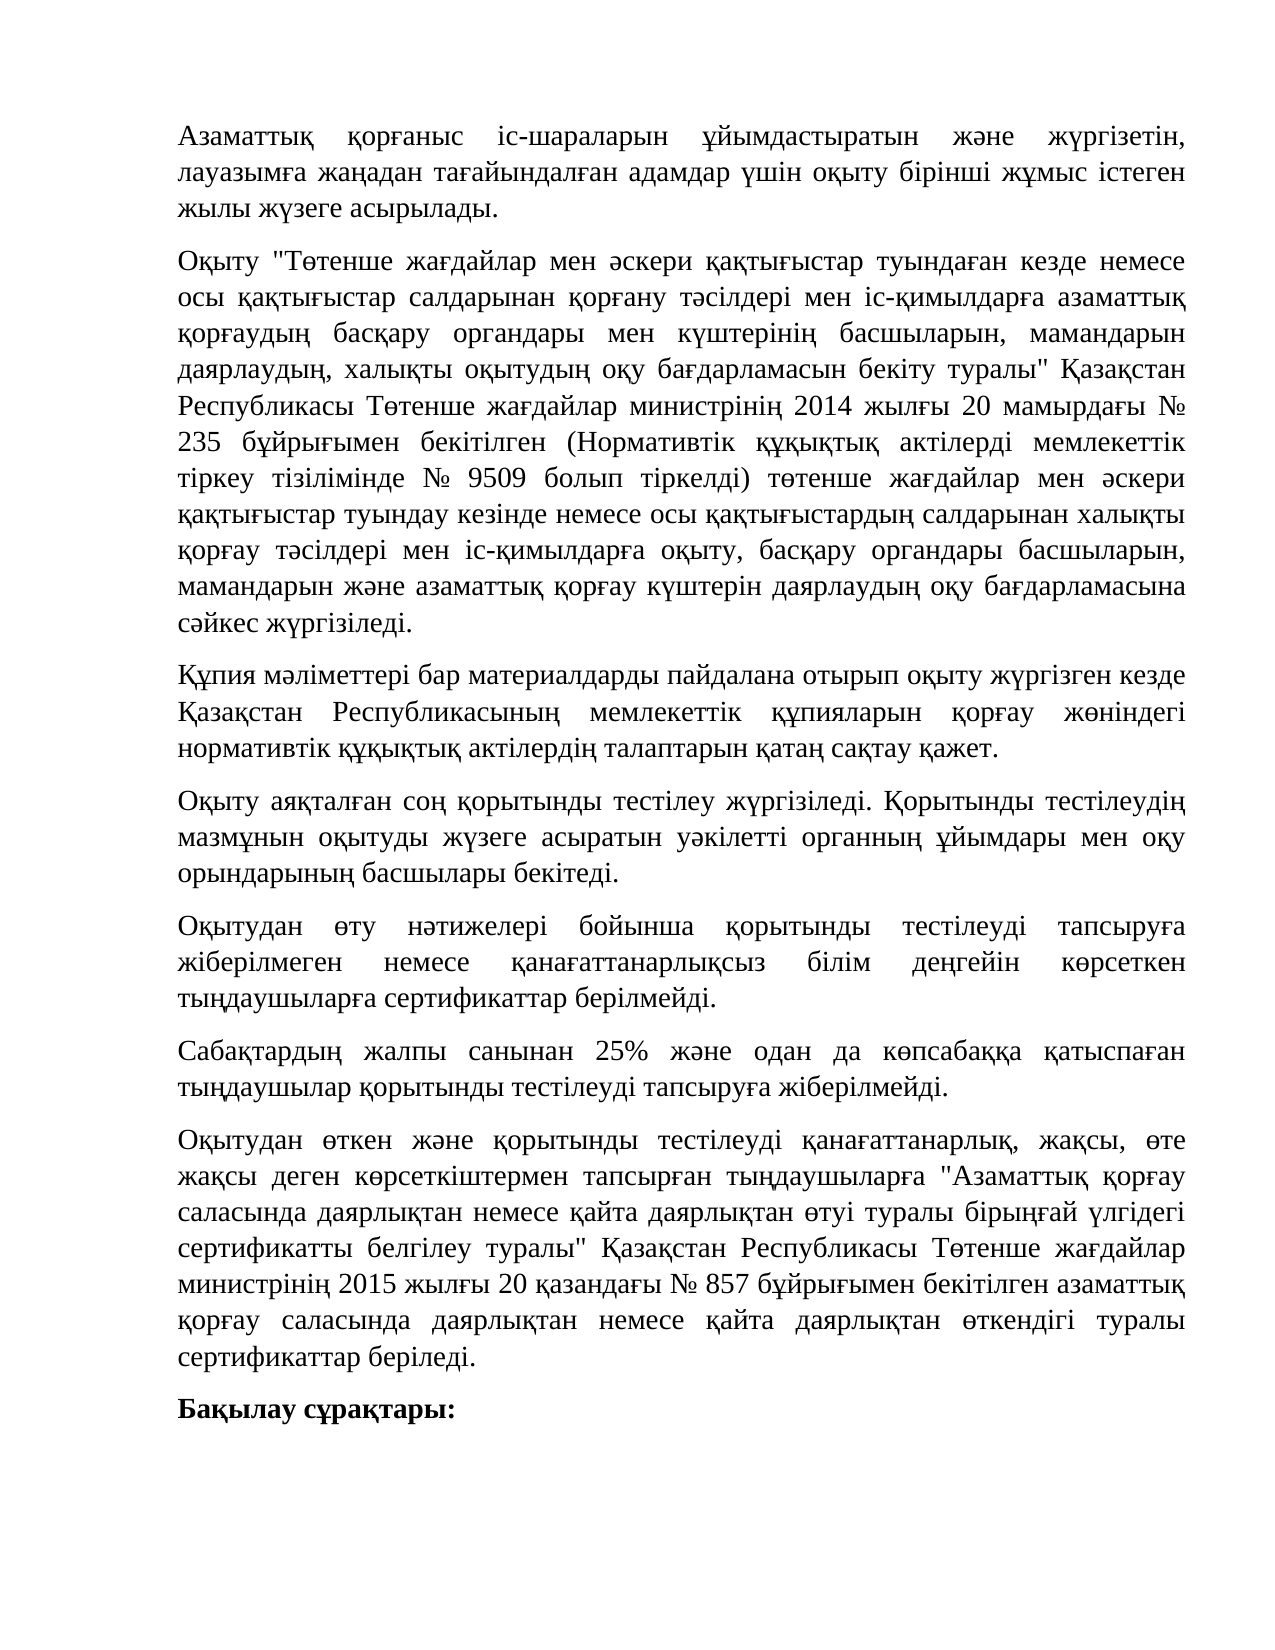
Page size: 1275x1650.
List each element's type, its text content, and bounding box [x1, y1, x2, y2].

text Сабақтардың жалпы санынан 25% және одан да көпсабаққа қатыспаған тыңдаушылар қорытынды тестілеуді тапсыруға жіберілмейді. [177, 1033, 1186, 1102]
text Бақылау сұрақтары: [177, 1391, 1186, 1425]
text Оқытудан өткен және қорытынды тестілеуді қанағаттанарлық, жақсы, өте жақсы деген көрсеткіштермен тапсырған тыңдаушыларға "Азаматтық қорғау саласында даярлықтан немесе қайта даярлықтан өтуі туралы бірыңғай үлгідегі сертификатты белгілеу туралы" Қазақстан Республикасы Төтенше жағдайлар министрінің 2015 жылғы 20 қазандағы № 857 бұйрығымен бекітілген азаматтық қорғау саласында даярлықтан немесе қайта даярлықтан өткендігі туралы сертификаттар беріледі. [177, 1122, 1186, 1372]
text Оқыту "Төтенше жағдайлар мен әскери қақтығыстар туындаған кезде немесе осы қақтығыстар салдарынан қорғану тәсілдері мен іс-қимылдарға азаматтық қорғаудың басқару органдары мен күштерінің басшыларын, мамандарын даярлаудың, халықты оқытудың оқу бағдарламасын бекіту туралы" Қазақстан Республикасы Төтенше жағдайлар министрінің 2014 жылғы 20 мамырдағы № 235 бұйрығымен бекітілген (Нормативтік құқықтық актілерді мемлекеттік тіркеу тізілімінде № 9509 болып тіркелді) төтенше жағдайлар мен әскери қақтығыстар туындау кезінде немесе осы қақтығыстардың салдарынан халықты қорғау тәсілдері мен іс-қимылдарға оқыту, басқару органдары басшыларын, мамандарын және азаматтық қорғау күштерін даярлаудың оқу бағдарламасына сәйкес жүргізіледі. [177, 243, 1186, 638]
text Азаматтық қорғаныс іс-шараларын ұйымдастыратын және жүргізетін, лауазымға жаңадан тағайындалған адамдар үшін оқыту бірінші жұмыс істеген жылы жүзеге асырылады. [177, 118, 1186, 224]
text Оқытудан өту нәтижелері бойынша қорытынды тестілеуді тапсыруға жіберілмеген немесе қанағаттанарлықсыз білім деңгейін көрсеткен тыңдаушыларға сертификаттар берілмейді. [177, 908, 1186, 1013]
text Оқыту аяқталған соң қорытынды тестілеу жүргізіледі. Қорытынды тестілеудің мазмұнын оқытуды жүзеге асыратын уәкілетті органның ұйымдары мен оқу орындарының басшылары бекітеді. [177, 783, 1186, 888]
text Құпия мәліметтері бар материалдарды пайдалана отырып оқыту жүргізген кезде Қазақстан Республикасының мемлекеттік құпияларын қорғау жөніндегі нормативтік құқықтық актілердің талаптарын қатаң сақтау қажет. [177, 657, 1186, 763]
